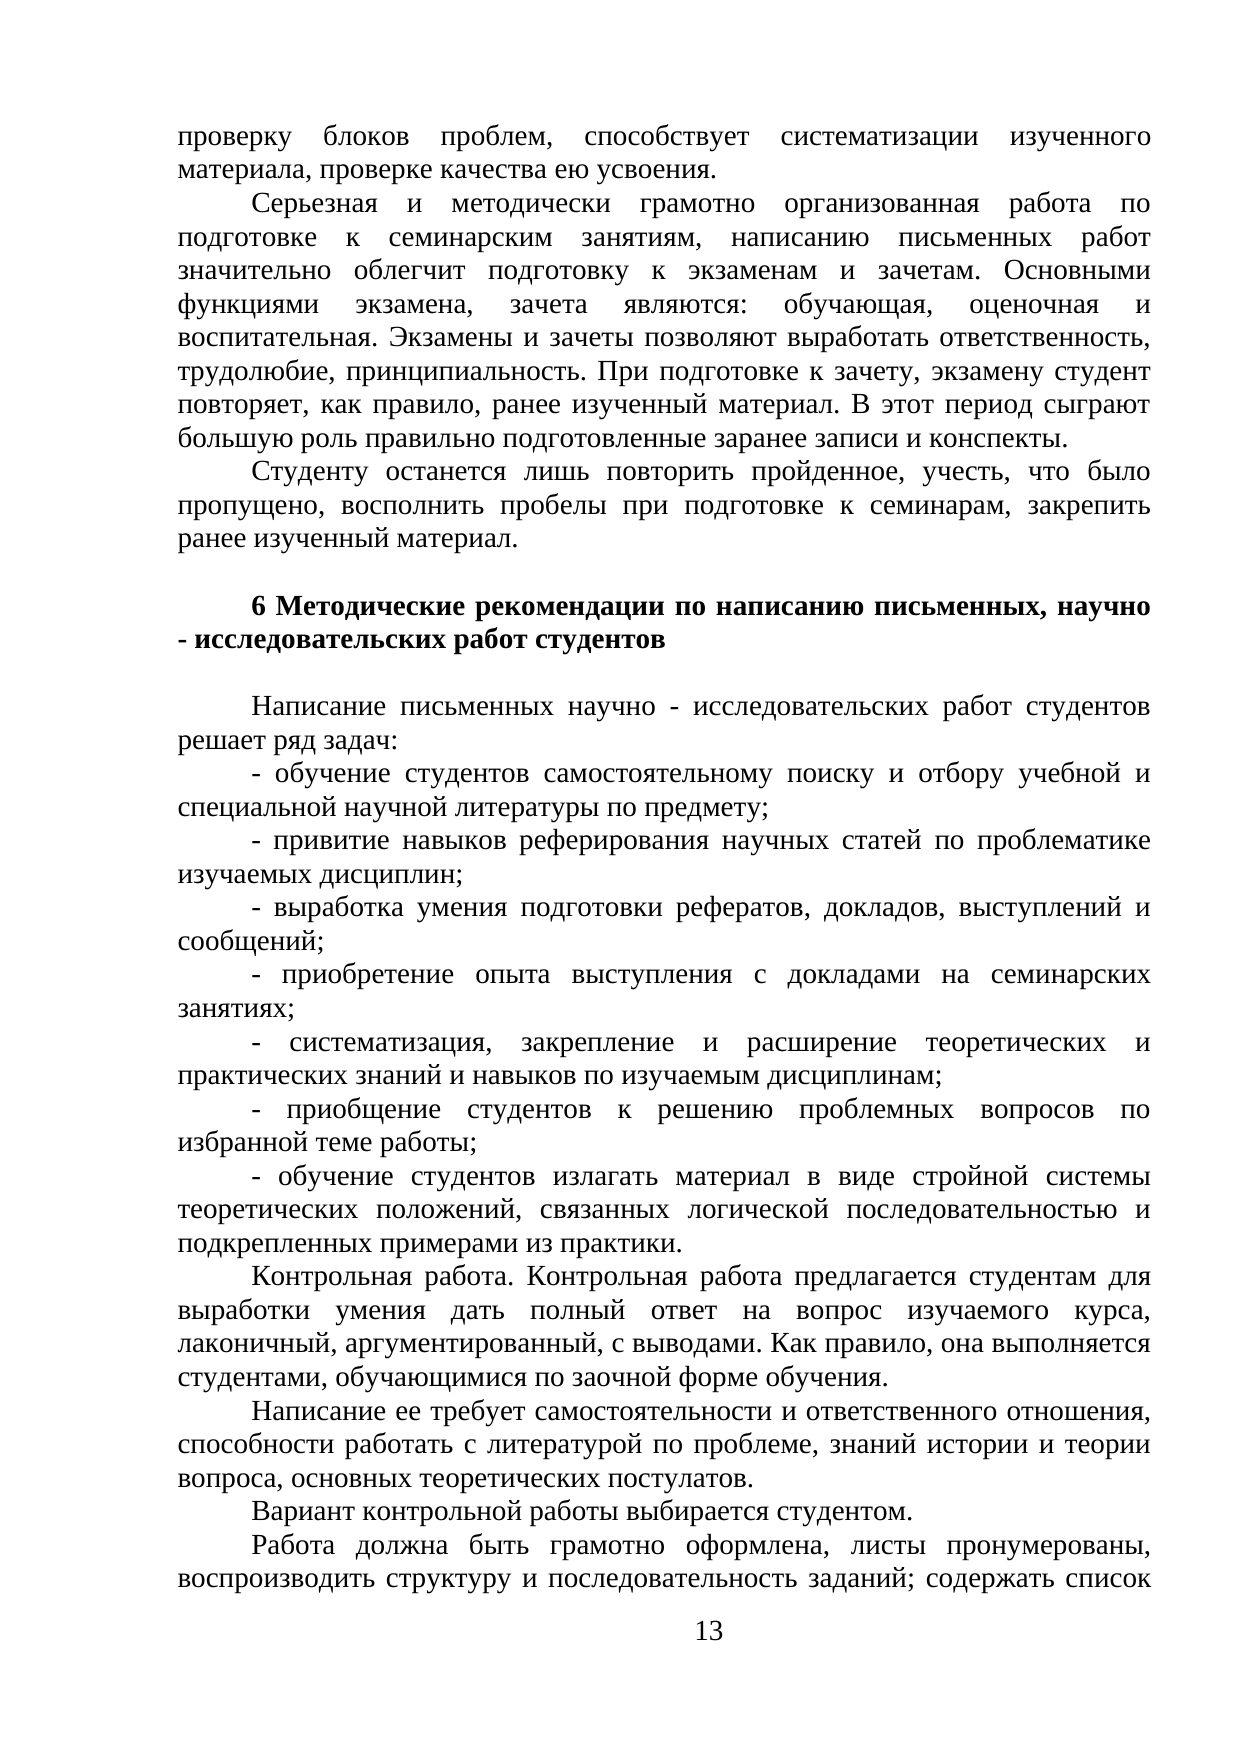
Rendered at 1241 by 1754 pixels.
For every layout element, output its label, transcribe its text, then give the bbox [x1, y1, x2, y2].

text Написание ее требует самостоятельности и ответственного отношения, способности работать с литературой по проблеме, знаний истории и теории вопроса, основных теоретических постулатов. [177, 1393, 1152, 1493]
text - приобщение студентов к решению проблемных вопросов по избранной теме работы; [177, 1091, 1152, 1158]
text Контрольная работа. Контрольная работа предлагается студентам для выработки умения дать полный ответ на вопрос изучаемого курса, лаконичный, аргументированный, с выводами. Как правило, она выполняется студентами, обучающимися по заочной форме обучения. [177, 1258, 1152, 1393]
text - привитие навыков реферирования научных статей по проблематике изучаемых дисциплин; [177, 822, 1152, 889]
text - обучение студентов излагать материал в виде стройной системы теоретических положений, связанных логической последовательностью и подкрепленных примерами из практики. [177, 1158, 1152, 1258]
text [177, 118, 1152, 185]
text Вариант контрольной работы выбирается студентом. [177, 1493, 1152, 1527]
text Серьезная и методически грамотно организованная работа по подготовке к семинарским занятиям, написанию письменных работ значительно облегчит подготовку к экзаменам и зачетам. Основными функциями экзамена, зачета являются: обучающая, оценочная и воспитательная. Экзамены и зачеты позволяют выработать ответственность, трудолюбие, принципиальность. При подготовке к зачету, экзамену студент повторяет, как правило, ранее изученный материал. В этот период сыграют большую роль правильно подготовленные заранее записи и конспекты. [177, 185, 1152, 453]
text Написание письменных научно - исследовательских работ студентов решает ряд задач: [177, 688, 1152, 755]
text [177, 1527, 1152, 1594]
text - систематизация, закрепление и расширение теоретических и практических знаний и навыков по изучаемым дисциплинам; [177, 1024, 1152, 1091]
text - приобретение опыта выступления с докладами на семинарских занятиях; [177, 957, 1152, 1024]
text - выработка умения подготовки рефератов, докладов, выступлений и сообщений; [177, 889, 1152, 957]
text - обучение студентов самостоятельному поиску и отбору учебной и специальной научной литературы по предмету; [177, 755, 1152, 822]
text Студенту останется лишь повторить пройденное, учесть, что было пропущено, восполнить пробелы при подготовке к семинарам, закрепить ранее изученный материал. [177, 453, 1152, 554]
text 6 Методические рекомендации по написанию письменных, научно - исследовательских работ студентов [177, 588, 1152, 655]
